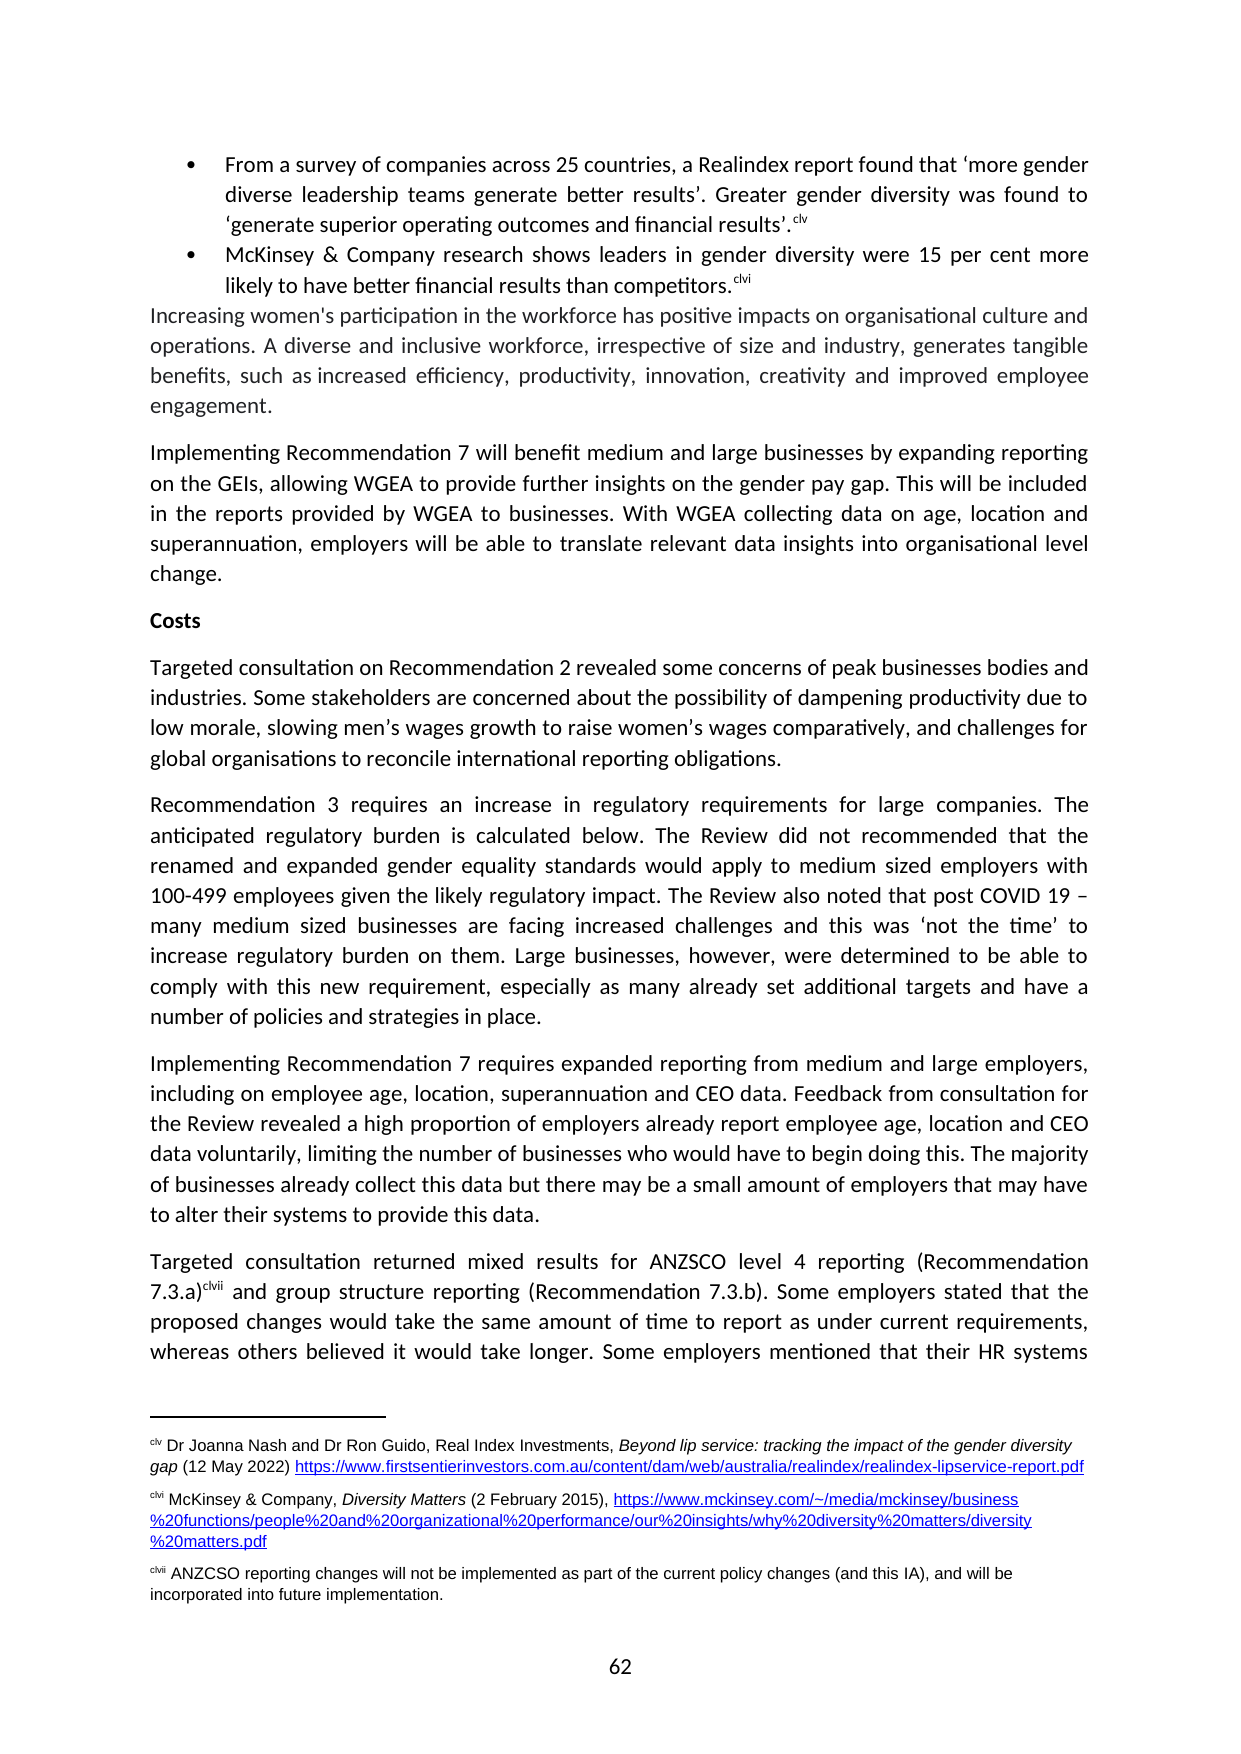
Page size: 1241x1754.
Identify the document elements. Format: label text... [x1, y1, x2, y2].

text Increasing women's participation in the workforce has positive impacts on organisational culture and operations. A diverse and inclusive workforce, irrespective of size and industry, generates tangible benefits, such as increased efficiency, productivity, innovation, creativity and improved employee engagement. [150, 389, 1090, 420]
text Costs [150, 606, 1090, 634]
text Implementing Recommendation 7 requires expanded reporting from medium and large employers, including on employee age, location, superannuation and CEO data. Feedback from consultation for the Review revealed a high proportion of employers already report employee age, location and CEO data voluntarily, limiting the number of businesses who would have to begin doing this. The majority of businesses already collect this data but there may be a small amount of employers that may have to alter their systems to provide this data. [150, 1049, 1090, 1228]
list McKinsey & Company research shows leaders in gender diversity were 15 per cent more likely to have better financial results than competitors. [187, 241, 1090, 299]
text Recommendation 3 requires an increase in regulatory requirements for large companies. The anticipated regulatory burden is calculated below. The Review did not recommended that the renamed and expanded gender equality standards would apply to medium sized employers with 100-499 employees given the likely regulatory impact. The Review also noted that post COVID 19 – many medium sized businesses are facing increased challenges and this was ‘not the time’ to increase regulatory burden on them. Large businesses, however, were determined to be able to comply with this new requirement, especially as many already set additional targets and have a number of policies and strategies in place. [150, 791, 1090, 1030]
list From a survey of companies across 25 countries, a Realindex report found that ‘more gender diverse leadership teams generate better results’. Greater gender diversity was found to ‘generate superior operating outcomes and financial results’. [187, 150, 1090, 238]
text Implementing Recommendation 7 will benefit medium and large businesses by expanding reporting on the GEIs, allowing WGEA to provide further insights on the gender pay gap. This will be included in the reports provided by WGEA to businesses. With WGEA collecting data on age, location and superannuation, employers will be able to translate relevant data insights into organisational level change. [150, 438, 1090, 587]
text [150, 1247, 1090, 1366]
text Targeted consultation on Recommendation 2 revealed some concerns of peak businesses bodies and industries. Some stakeholders are concerned about the possibility of dampening productivity due to low morale, slowing men’s wages growth to raise women’s wages comparatively, and challenges for global organisations to reconcile international reporting obligations. [150, 653, 1090, 772]
